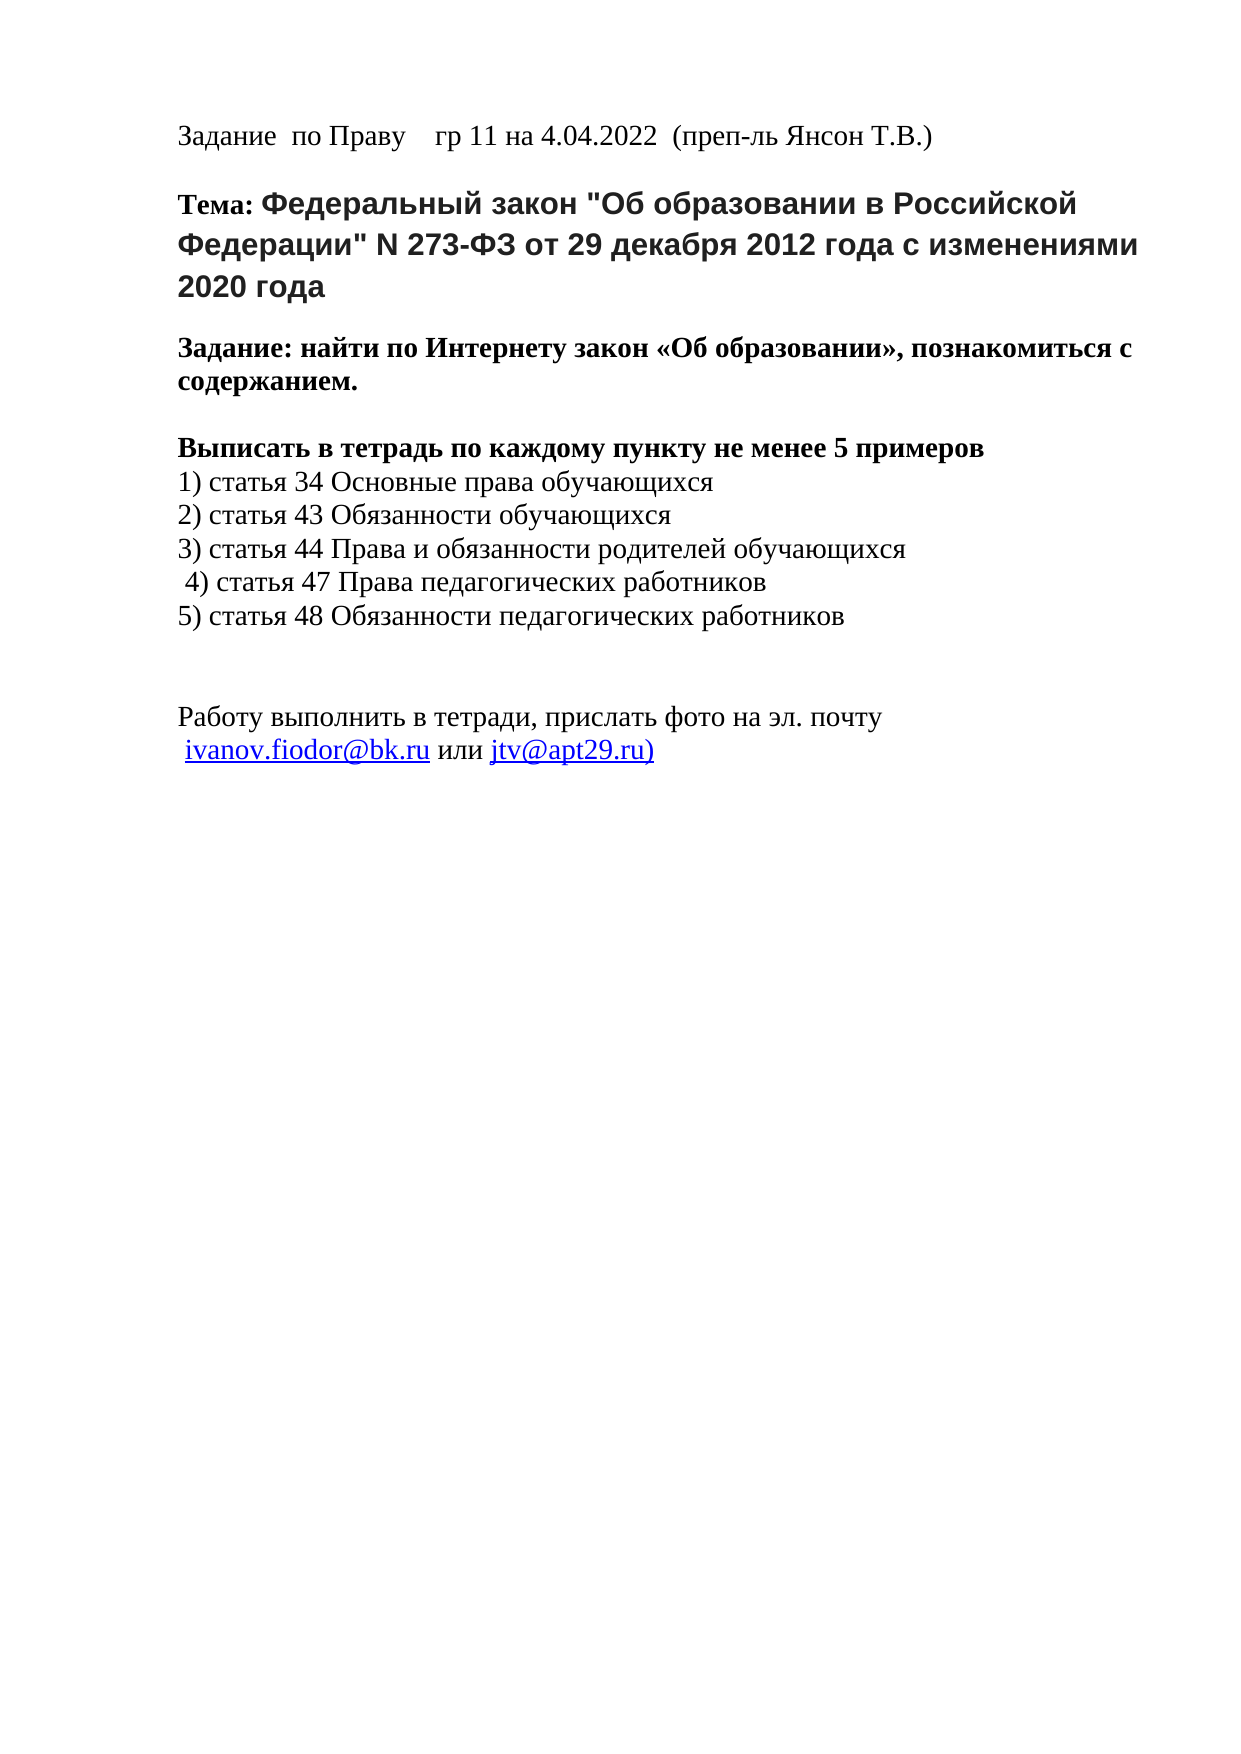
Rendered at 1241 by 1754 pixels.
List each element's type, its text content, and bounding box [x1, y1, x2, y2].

text 5) статья 48 Обязанности педагогических работников [177, 598, 1152, 632]
text Тема: Федеральный закон "Об образовании в Российской Федерации" N 273-ФЗ от 29 декабря 2012 года с изменениями 2020 года [177, 185, 1152, 304]
text 3) статья 44 Права и обязанности родителей обучающихся [177, 531, 1152, 564]
text Задание по Праву гр 11 на 4.04.2022 (преп-ль Янсон Т.В.) [177, 118, 1152, 152]
text Выписать в тетрадь по каждому пункту не менее 5 примеров [177, 430, 1152, 464]
text Задание: найти по Интернету закон «Об образовании», познакомиться с содержанием. [177, 330, 1152, 397]
text 2) статья 43 Обязанности обучающихся [177, 497, 1152, 531]
text ivanov.fiodor@bk.ru или jtv@apt29.ru) [177, 732, 1152, 766]
text 4) статья 47 Права педагогических работников [177, 564, 1152, 598]
text 1) статья 34 Основные права обучающихся [177, 464, 1152, 497]
text Работу выполнить в тетради, прислать фото на эл. почту [177, 699, 1152, 732]
